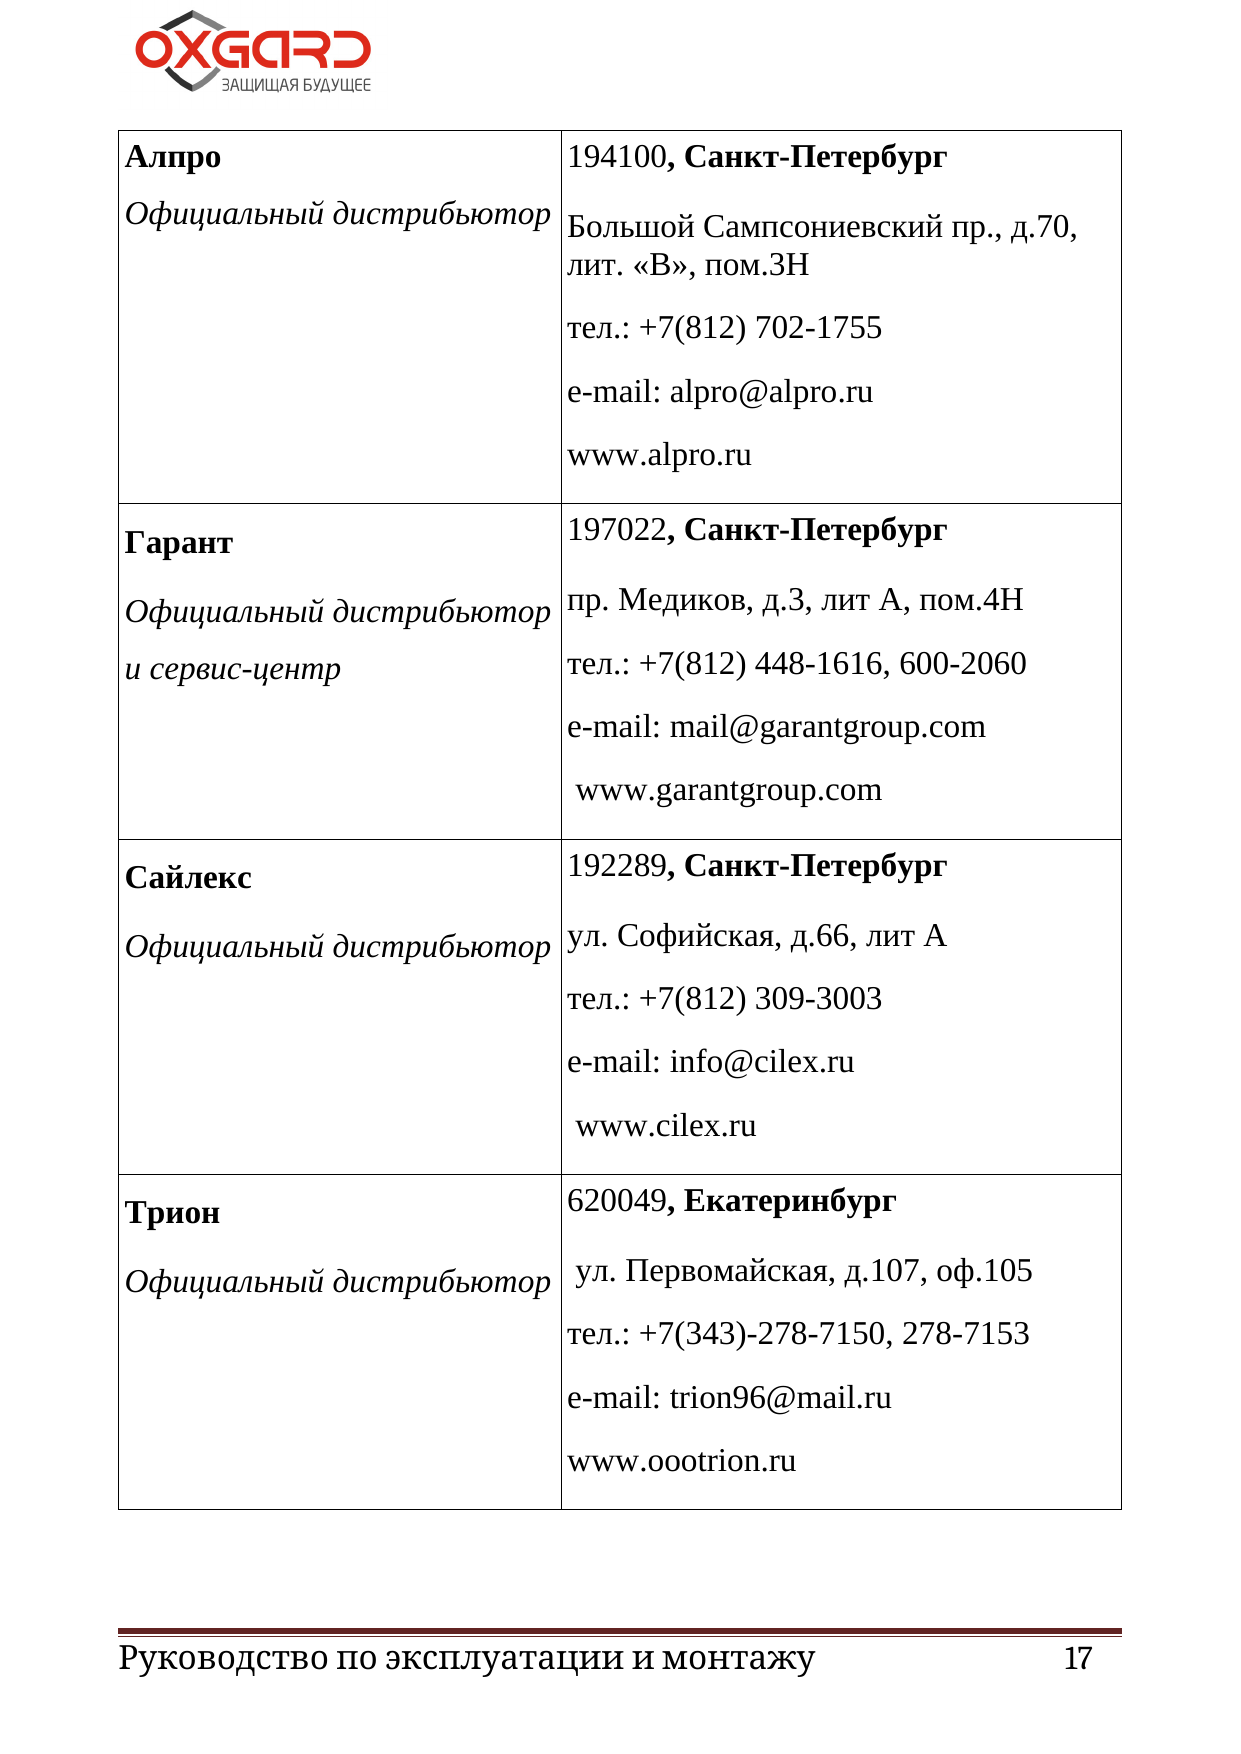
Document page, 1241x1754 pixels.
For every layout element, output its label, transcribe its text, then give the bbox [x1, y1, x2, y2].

table_cell 192289, Санкт-Петербург ул. Софийская, д.66, лит А тел.: +7(812) 309-3003 e-mail: info@cilex.ru www.cilex.ru [562, 840, 1121, 1174]
table_cell 197022, Санкт-Петербург пр. Медиков, д.3, лит А, пом.4Н тел.: +7(812) 448-1616, 600-2060 e-mail: mail@garantgroup.com www.garantgroup.com [562, 504, 1121, 839]
picture [118, 0, 388, 110]
table_cell 620049, Екатеринбург ул. Первомайская, д.107, оф.105 тел.: +7(343)-278-7150, 278-7153 e-mail: trion96@mail.ru www.oootrion.ru [562, 1175, 1121, 1509]
table_header 194100, Санкт-Петербург Большой Сампсониевский пр., д.70, лит. «В», пом.3Н тел.: +7(812) 702-1755 e-mail: alpro@alpro.ru www.alpro.ru [562, 131, 1121, 503]
table_cell Сайлекс Официальный дистрибьютор [119, 840, 561, 1174]
table_cell Трион Официальный дистрибьютор [119, 1175, 561, 1509]
table_cell Гарант Официальный дистрибьютор и сервис-центр [119, 504, 561, 839]
table_header Алпро Официальный дистрибьютор [119, 131, 561, 503]
